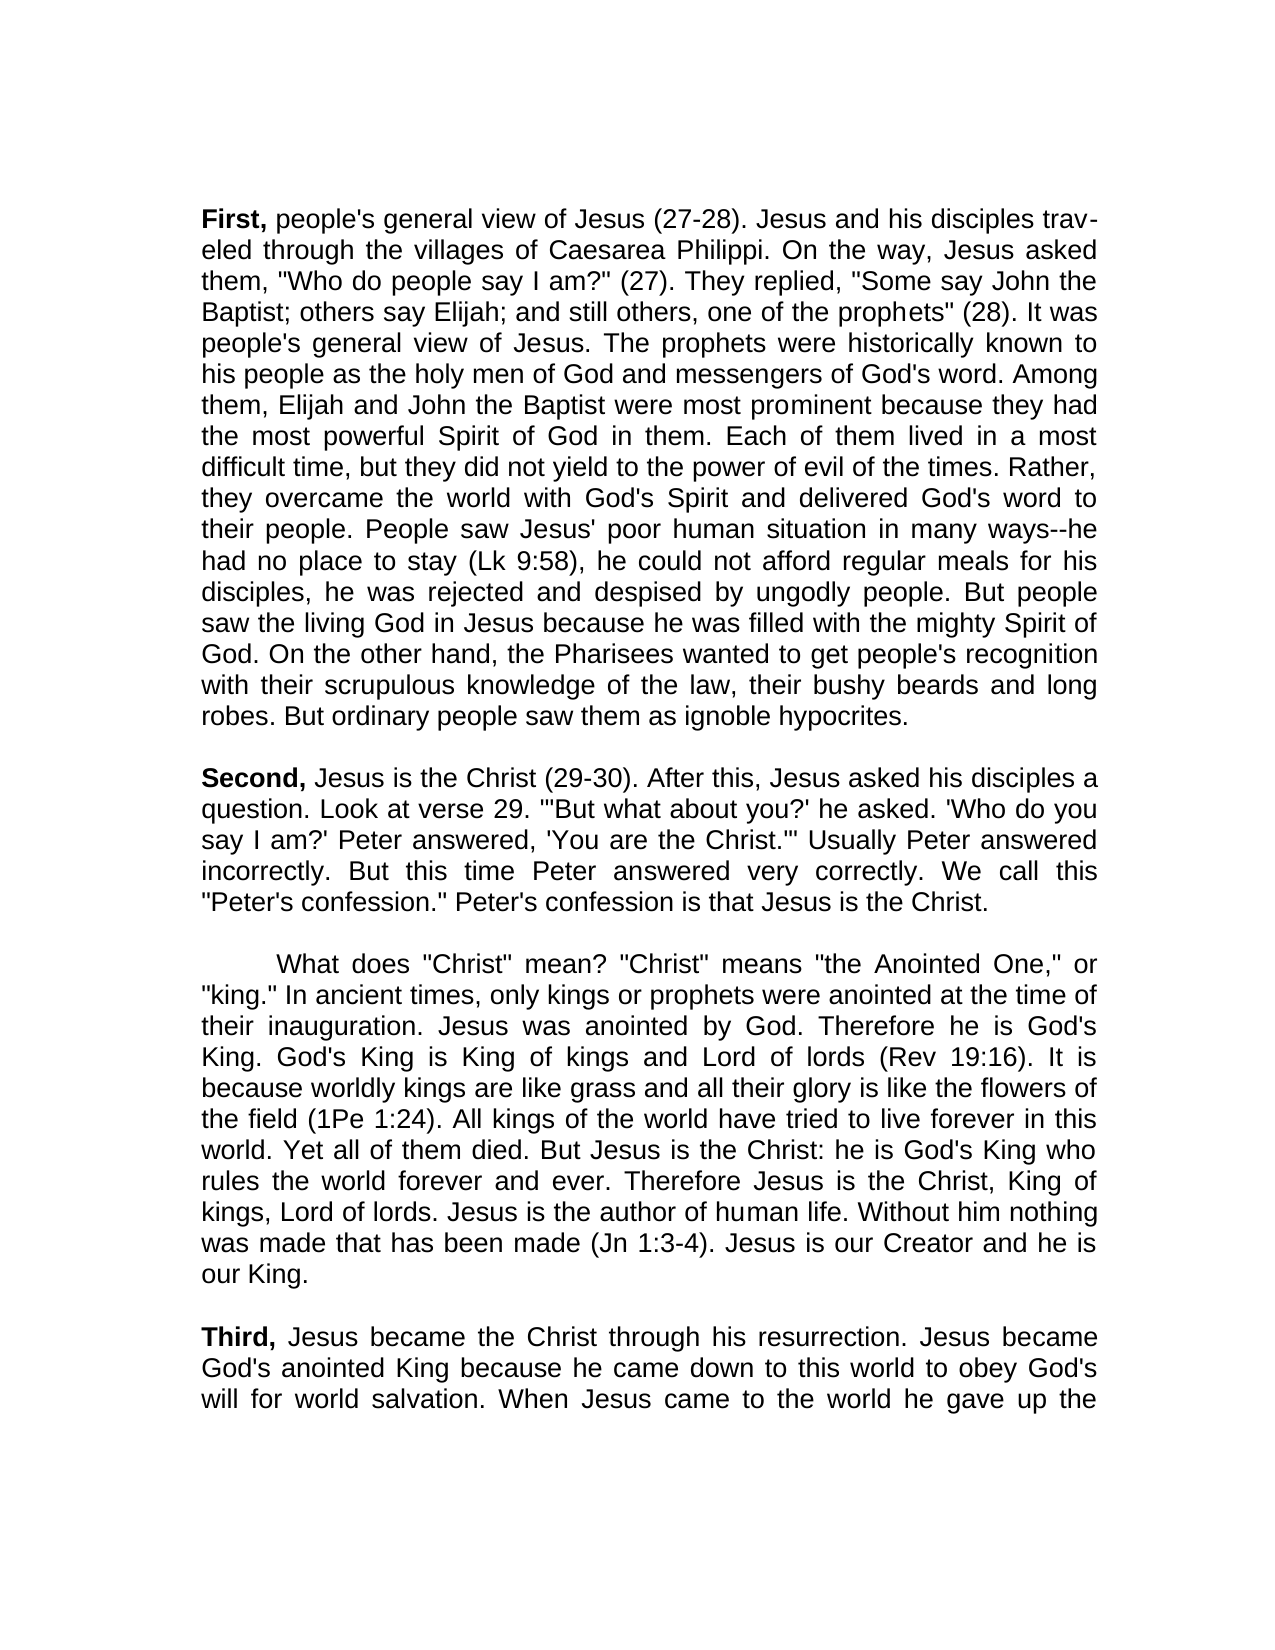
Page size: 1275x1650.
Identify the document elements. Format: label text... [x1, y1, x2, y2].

text First, people's general view of Jesus (27-28). Jesus and his disciples traveled through the villages of Caesarea Philippi. On the way, Jesus asked them, "Who do people say I am?" (27). They replied, "Some say John the Baptist; others say Elijah; and still others, one of the prophets" (28). It was people's general view of Jesus. The prophets were historically known to his people as the holy men of God and messengers of God's word. Among them, Elijah and John the Baptist were most prominent because they had the most powerful Spirit of God in them. Each of them lived in a most difficult time, but they did not yield to the power of evil of the times. Rather, they overcame the world with God's Spirit and delivered God's word to their people. People saw Jesus' poor human situation in many ways--he had no place to stay (Lk 9:58), he could not afford regular meals for his disciples, he was rejected and despised by ungodly people. But people saw the living God in Jesus because he was filled with the mighty Spirit of God. On the other hand, the Pharisees wanted to get people's recognition with their scrupulous knowledge of the law, their bushy beards and long robes. But ordinary people saw them as ignoble hypocrites. [201, 203, 1098, 731]
text What does "Christ" mean? "Christ" means "the Anointed One," or "king." In ancient times, only kings or prophets were anointed at the time of their inauguration. Jesus was anointed by God. Therefore he is God's King. God's King is King of kings and Lord of lords (Rev 19:16). It is because worldly kings are like grass and all their glory is like the flowers of the field (1Pe 1:24). All kings of the world have tried to live forever in this world. Yet all of them died. But Jesus is the Christ: he is God's King who rules the world forever and ever. Therefore Jesus is the Christ, King of kings, Lord of lords. Jesus is the author of human life. Without him nothing was made that has been made (Jn 1:3-4). Jesus is our Creator and he is our King. [201, 948, 1098, 1289]
text Second, Jesus is the Christ (29-30). After this, Jesus asked his disciples a question. Look at verse 29. "'But what about you?' he asked. 'Who do you say I am?' Peter answered, 'You are the Christ.'" Usually Peter answered incorrectly. But this time Peter answered very correctly. We call this "Peter's confession." Peter's confession is that Jesus is the Christ. [201, 762, 1098, 917]
